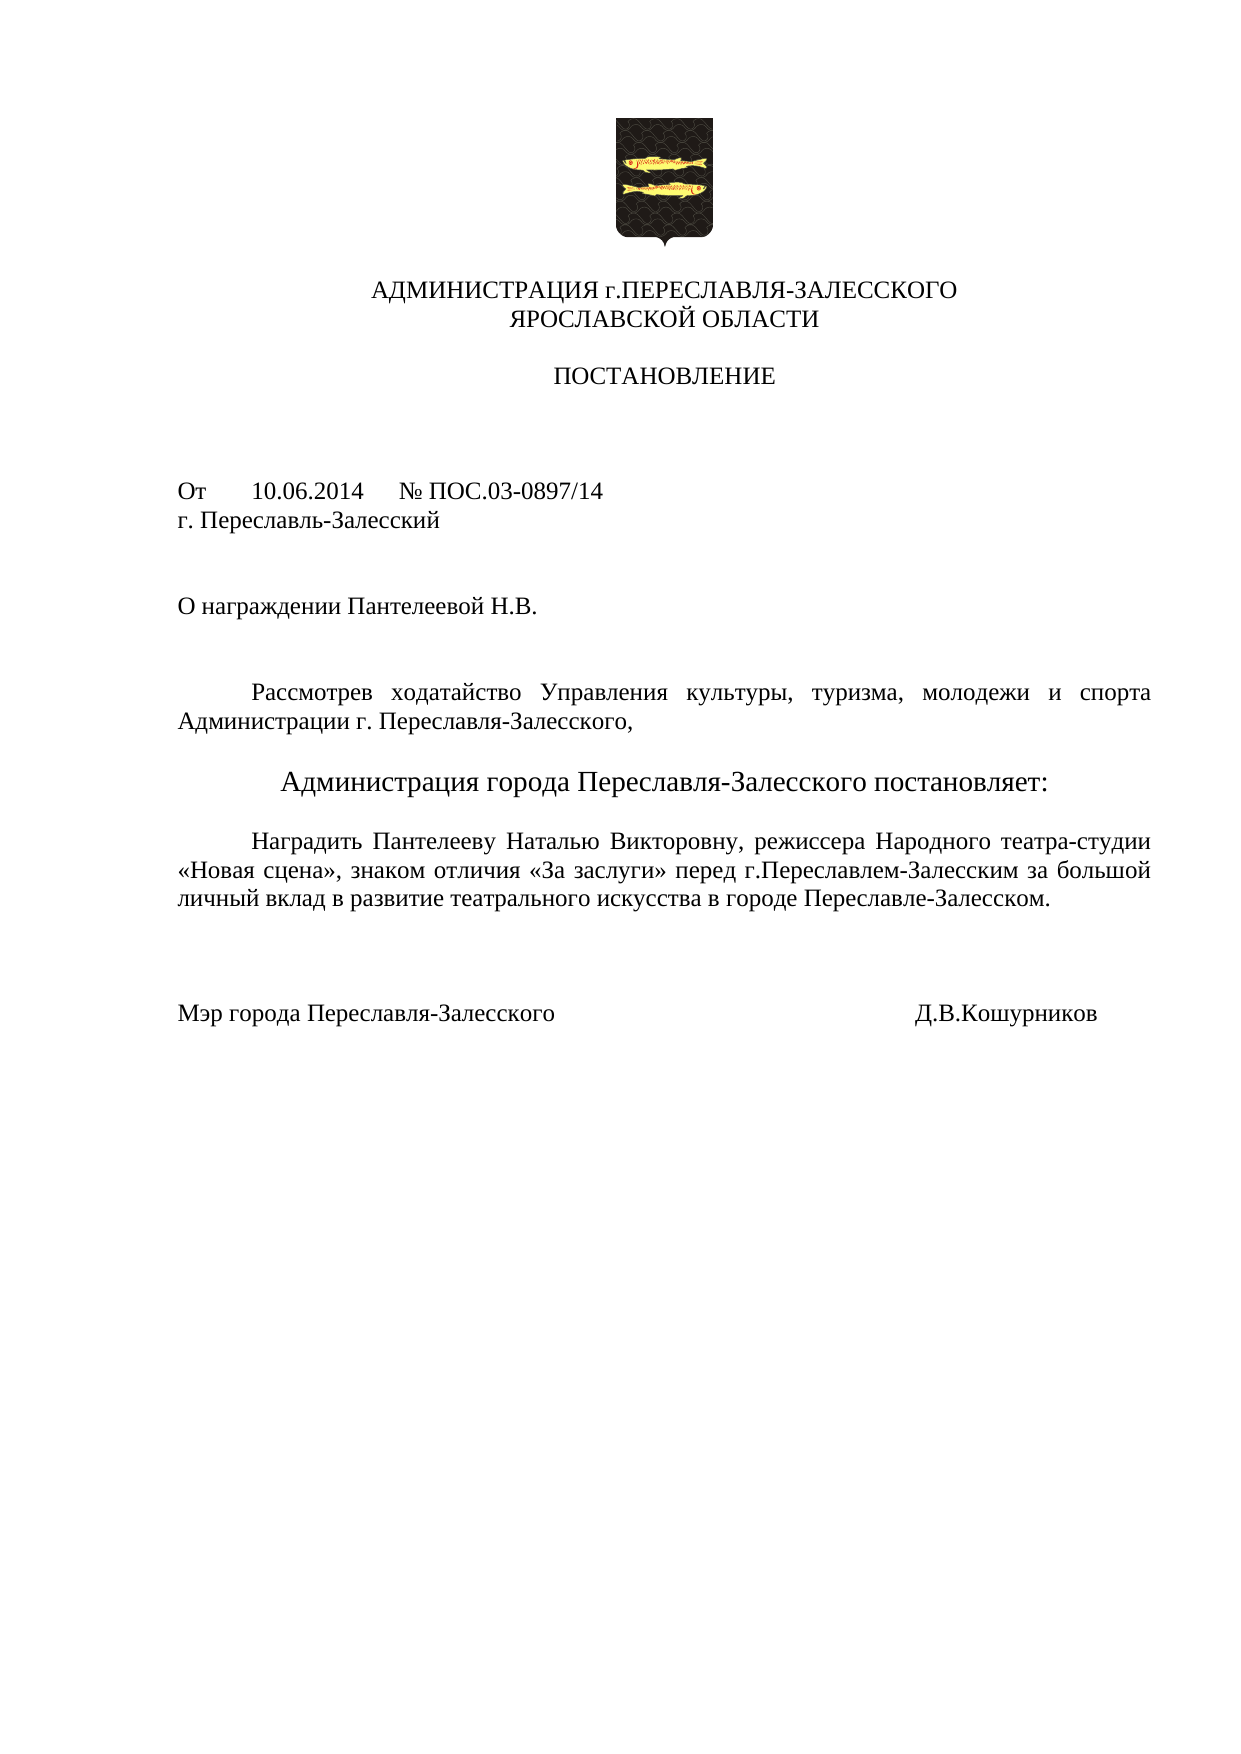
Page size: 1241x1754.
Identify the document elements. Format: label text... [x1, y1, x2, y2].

text Мэр города Переславля-Залесского Д.В.Кошурников [177, 998, 1152, 1027]
text АДМИНИСТРАЦИЯ г.ПЕРЕСЛАВЛЯ-ЗАЛЕССКОГО [177, 275, 1152, 304]
text О награждении Пантелеевой Н.В. [177, 591, 1152, 620]
text Рассмотрев ходатайство Управления культуры, туризма, молодежи и спорта Администрации г. Переславля-Залесского, [177, 677, 1152, 735]
text От 10.06.2014 № ПОС.03-0897/14 [177, 476, 1152, 505]
text ПОСТАНОВЛЕНИЕ [177, 361, 1152, 390]
text г. Переславль-Залесский [177, 505, 1152, 534]
text Администрация города Переславля-Залесского постановляет: [177, 764, 1152, 797]
text ЯРОСЛАВСКОЙ ОБЛАСТИ [177, 304, 1152, 332]
text Наградить Пантелееву Наталью Викторовну, режиссера Народного театра-студии «Новая сцена», знаком отличия «За заслуги» перед г.Переславлем-Залесским за большой личный вклад в развитие театрального искусства в городе Переславле-Залесском. [177, 826, 1152, 912]
